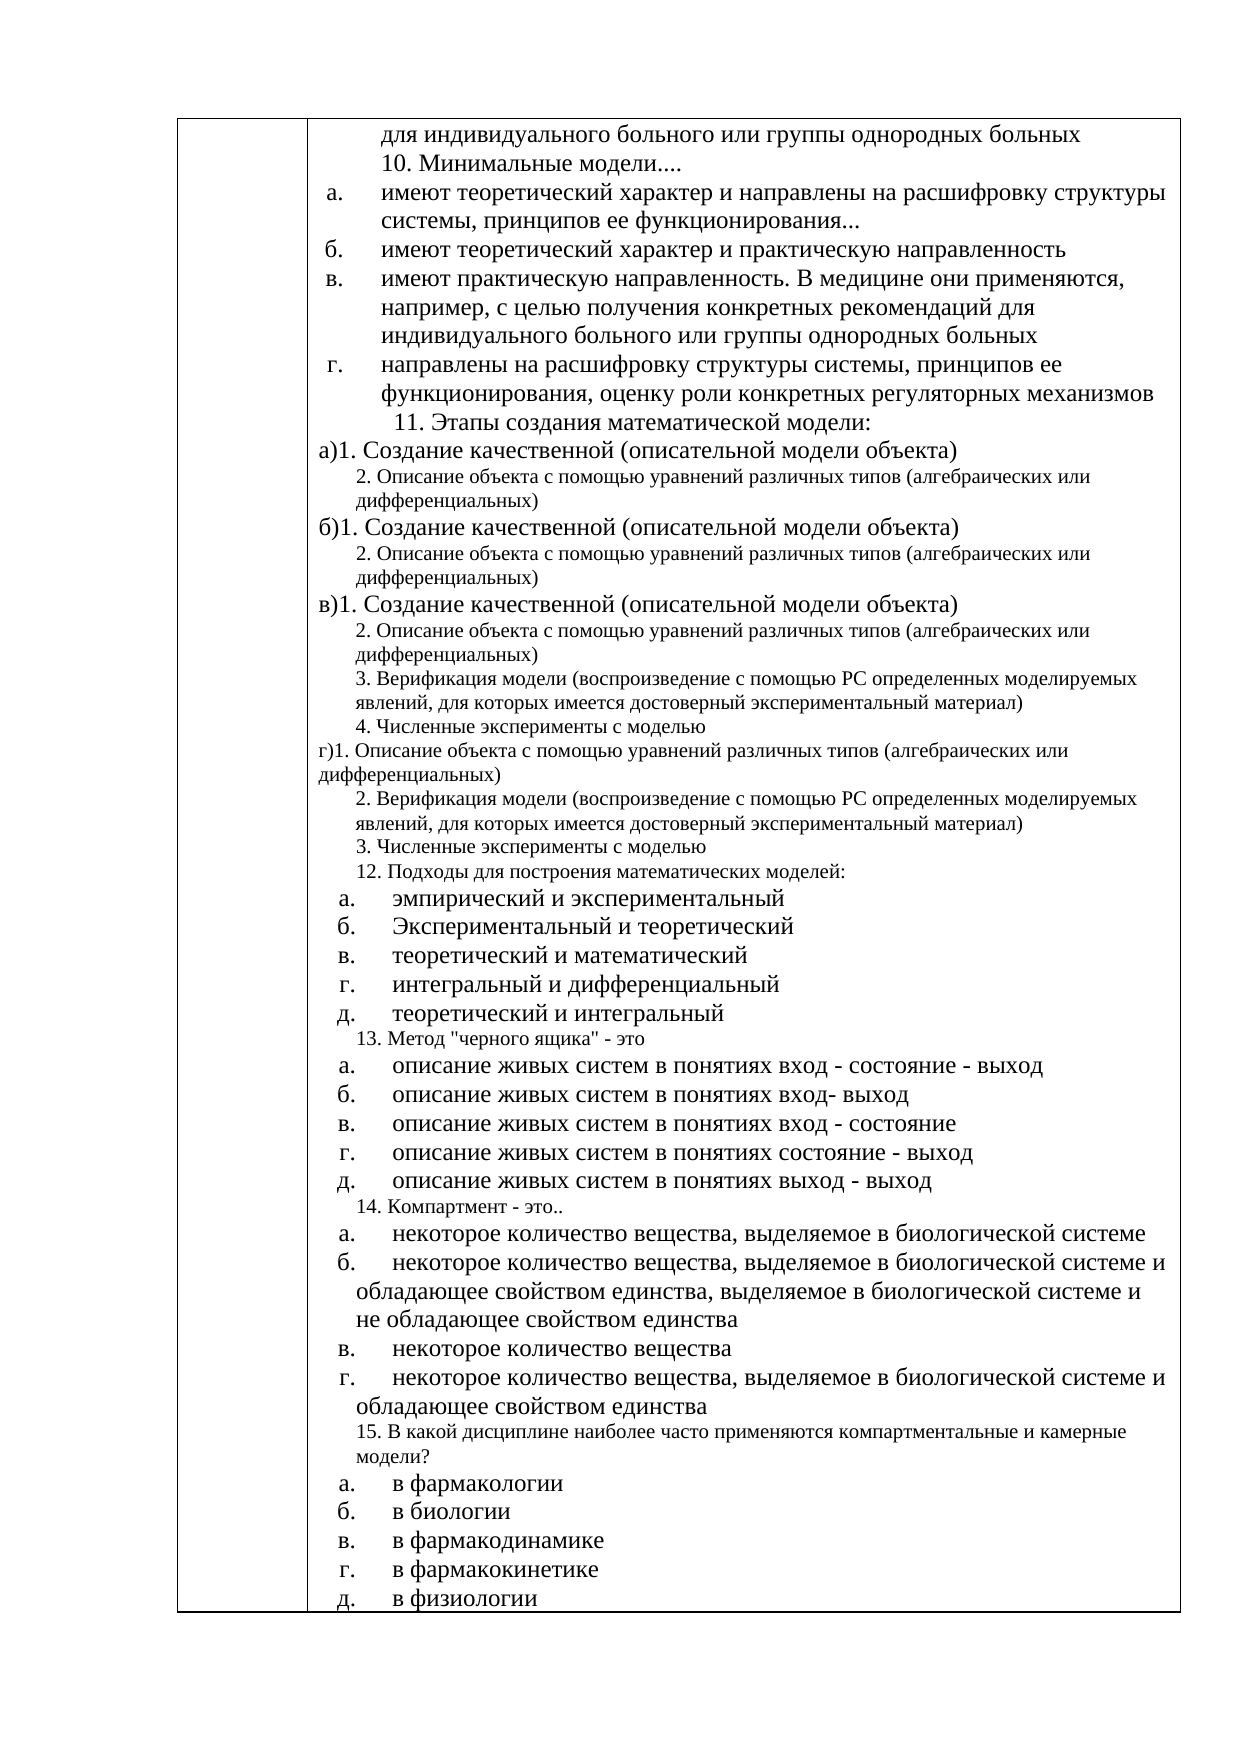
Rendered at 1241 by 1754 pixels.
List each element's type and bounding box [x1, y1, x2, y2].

table_cell [178, 119, 307, 1611]
table_cell [308, 119, 1180, 1611]
